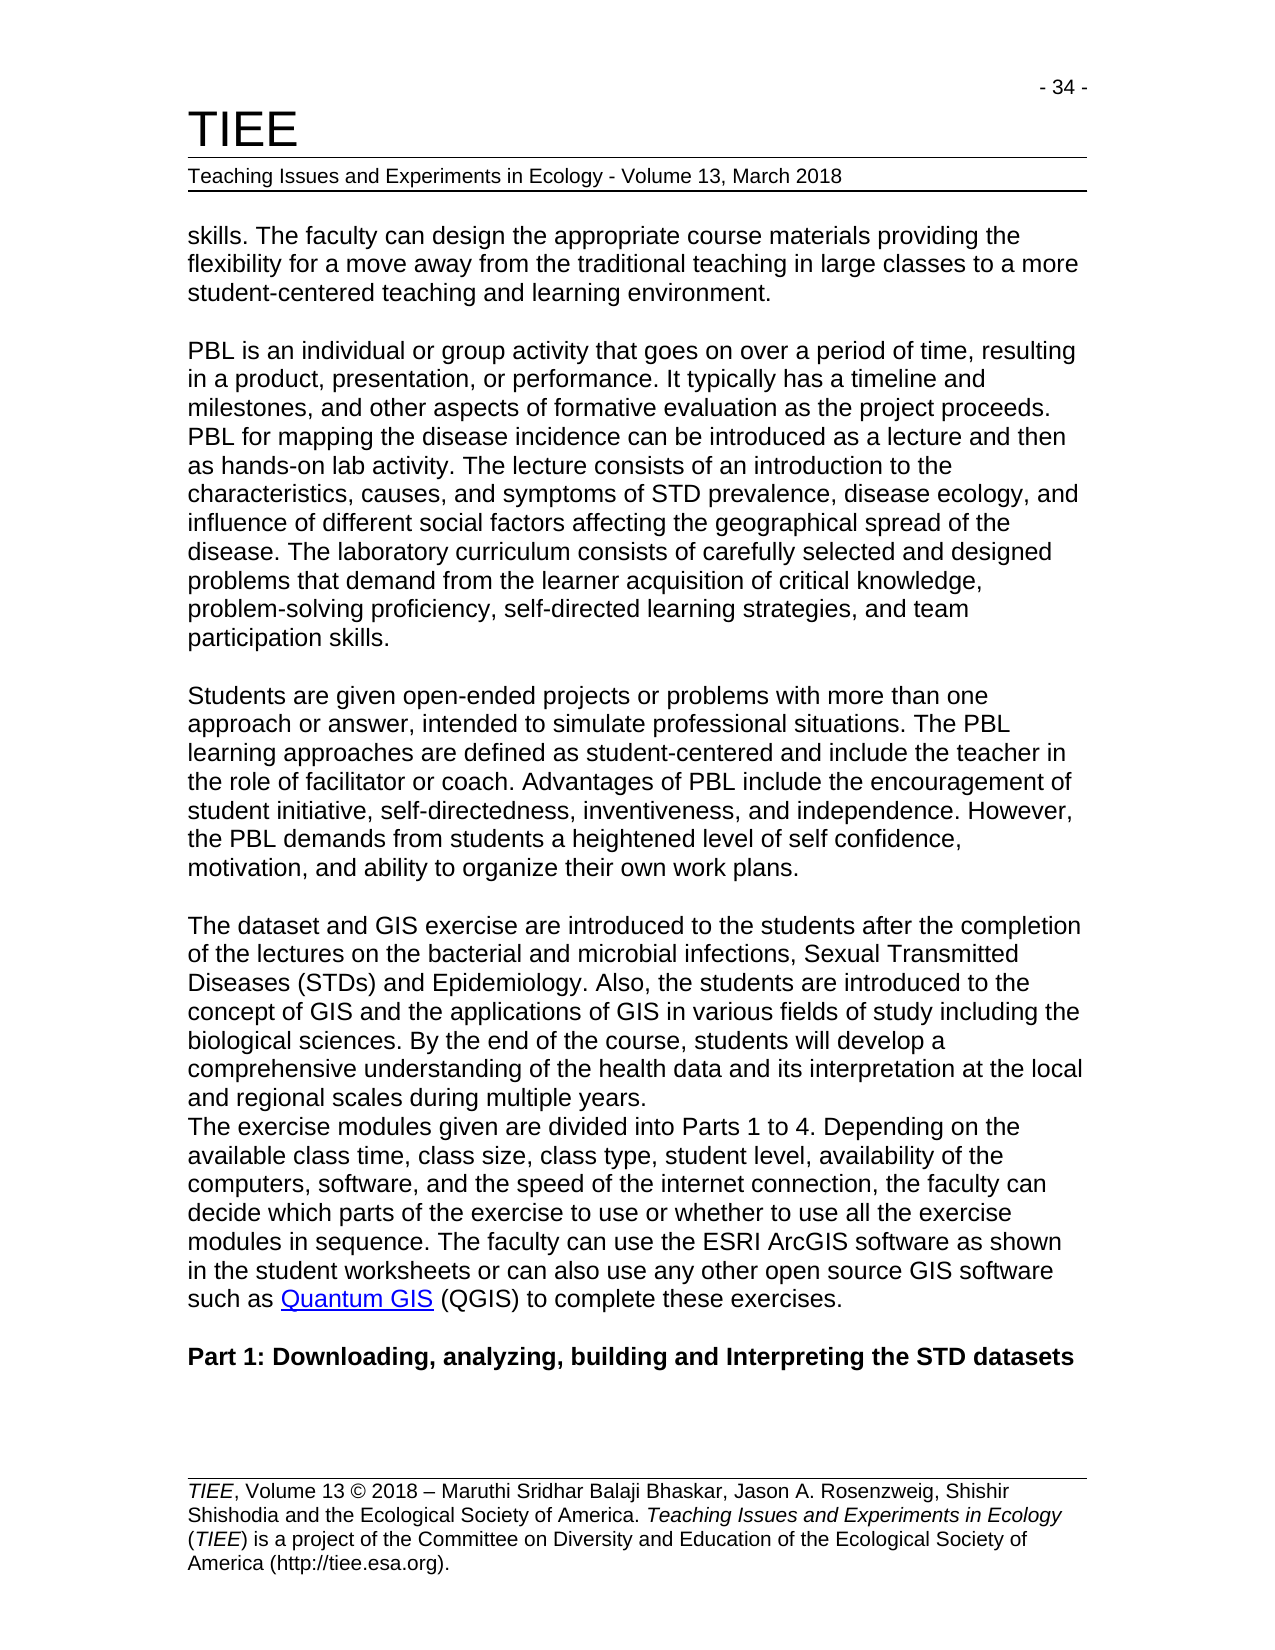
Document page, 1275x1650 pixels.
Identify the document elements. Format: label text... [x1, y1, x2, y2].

text Students are given open-ended projects or problems with more than one approach or answer, intended to simulate professional situations. The PBL learning approaches are deﬁned as student-centered and include the teacher in the role of facilitator or coach. Advantages of PBL include the encouragement of student initiative, self-directedness, inventiveness, and independence. However, the PBL demands from students a heightened level of self conﬁdence, motivation, and ability to organize their own work plans. [187, 681, 1087, 882]
text The dataset and GIS exercise are introduced to the students after the completion of the lectures on the bacterial and microbial infections, Sexual Transmitted Diseases (STDs) and Epidemiology. Also, the students are introduced to the concept of GIS and the applications of GIS in various fields of study including the biological sciences. By the end of the course, students will develop a comprehensive understanding of the health data and its interpretation at the local and regional scales during multiple years. [187, 911, 1087, 1112]
text PBL is an individual or group activity that goes on over a period of time, resulting in a product, presentation, or performance. It typically has a timeline and milestones, and other aspects of formative evaluation as the project proceeds. PBL for mapping the disease incidence can be introduced as a lecture and then as hands-on lab activity. The lecture consists of an introduction to the characteristics, causes, and symptoms of STD prevalence, disease ecology, and influence of different social factors affecting the geographical spread of the disease. The laboratory curriculum consists of carefully selected and designed problems that demand from the learner acquisition of critical knowledge, problem-solving proﬁciency, self-directed learning strategies, and team participation skills. [187, 336, 1087, 652]
text Part 1: Downloading, analyzing, building and Interpreting the STD datasets [187, 1342, 1087, 1371]
text The exercise modules given are divided into Parts 1 to 4. Depending on the available class time, class size, class type, student level, availability of the computers, software, and the speed of the internet connection, the faculty can decide which parts of the exercise to use or whether to use all the exercise modules in sequence. The faculty can use the ESRI ArcGIS software as shown in the student worksheets or can also use any other open source GIS software such as Quantum GIS (QGIS) to complete these exercises. [187, 1112, 1087, 1313]
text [187, 221, 1087, 307]
